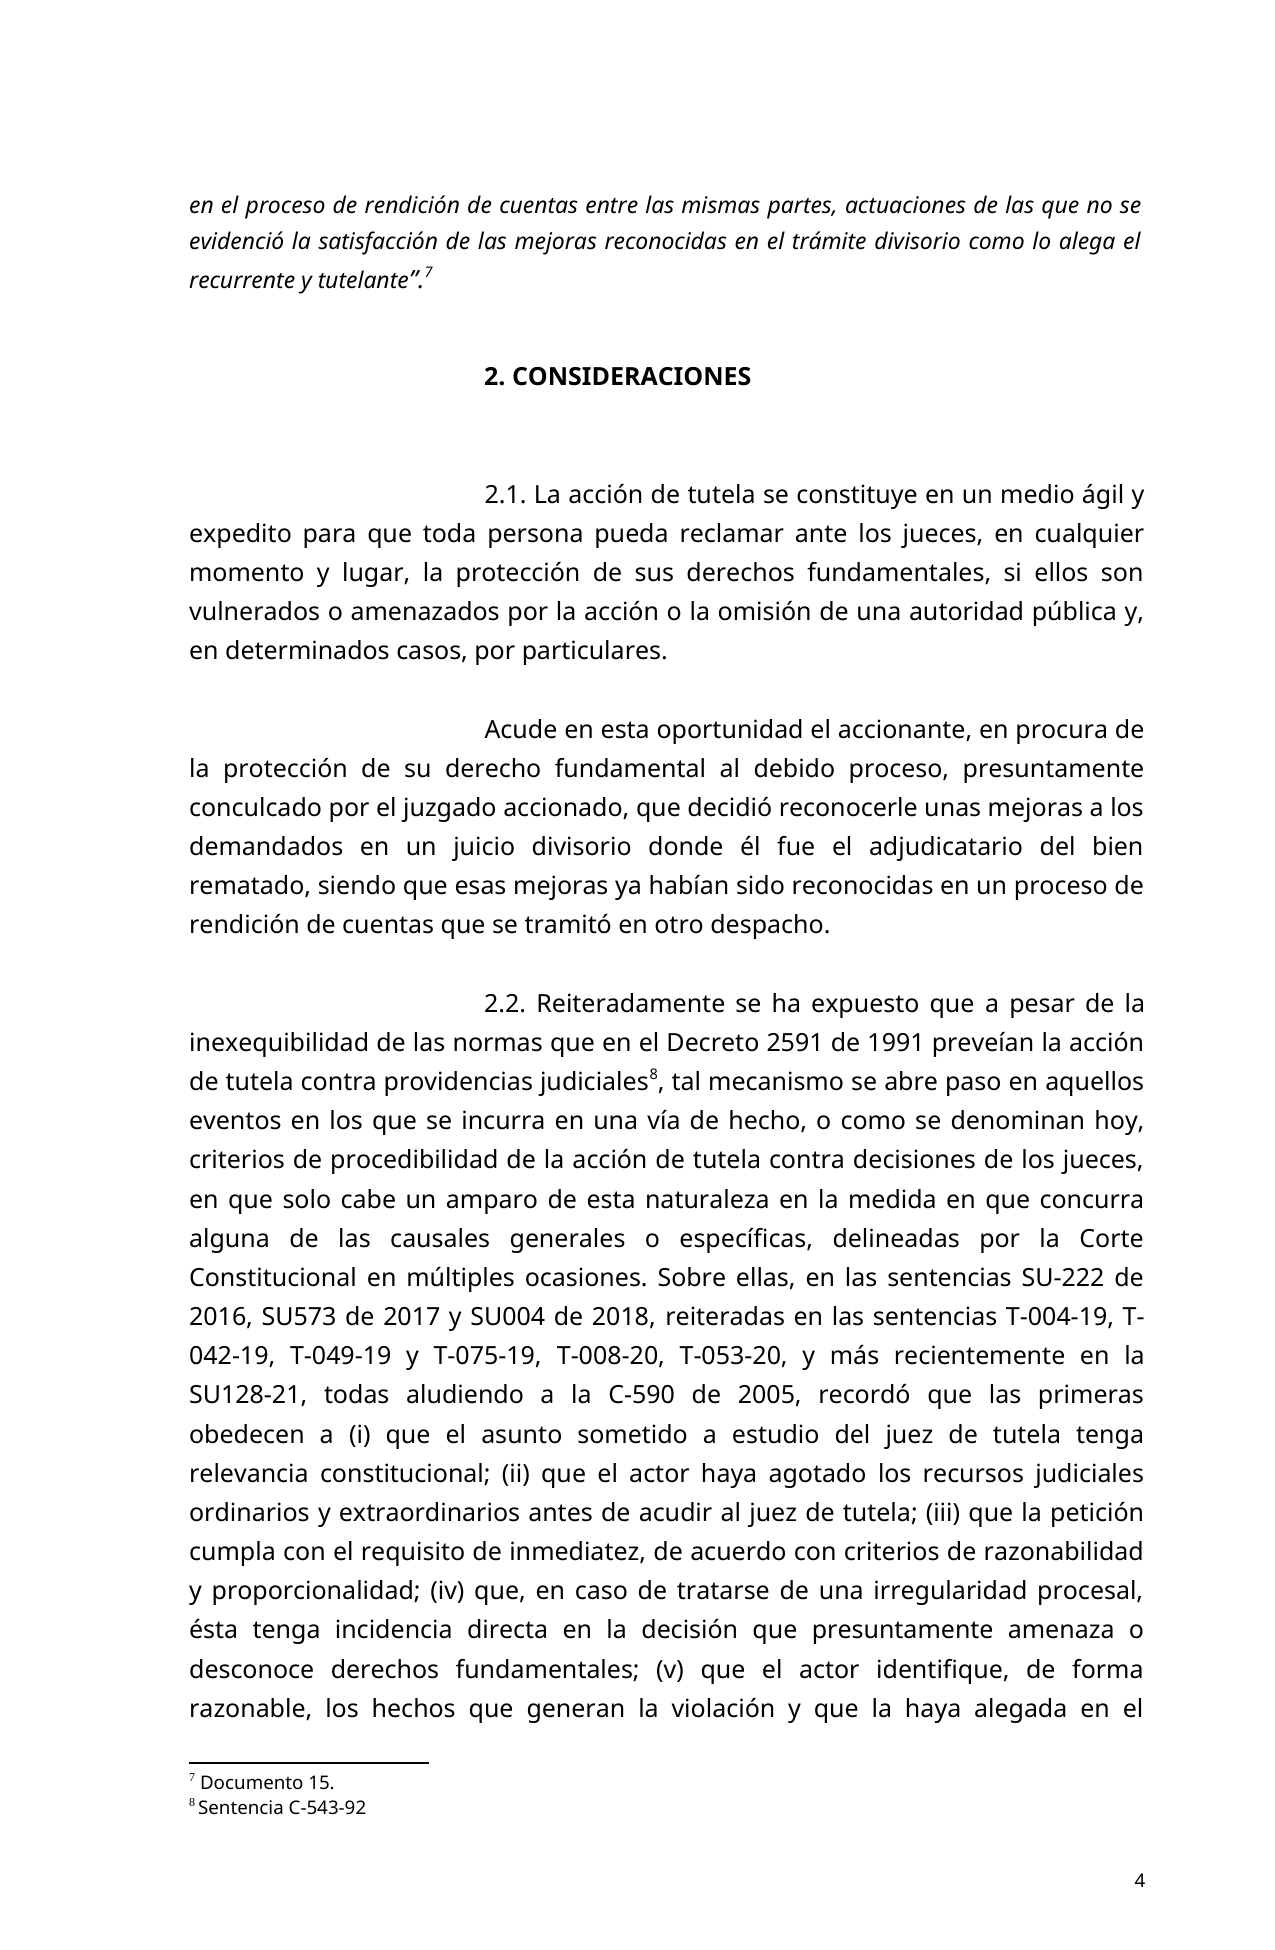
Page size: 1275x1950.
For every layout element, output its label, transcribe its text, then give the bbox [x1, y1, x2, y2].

text 2.1. La acción de tutela se constituye en un medio ágil y expedito para que toda persona pueda reclamar ante los jueces, en cualquier momento y lugar, la protección de sus derechos fundamentales, si ellos son vulnerados o amenazados por la acción o la omisión de una autoridad pública y, en determinados casos, por particulares. [189, 476, 1145, 667]
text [189, 189, 1145, 295]
text 2. CONSIDERACIONES [189, 359, 1145, 393]
text Acude en esta oportunidad el accionante, en procura de la protección de su derecho fundamental al debido proceso, presuntamente conculcado por el juzgado accionado, que decidió reconocerle unas mejoras a los demandados en un juicio divisorio donde él fue el adjudicatario del bien rematado, siendo que esas mejoras ya habían sido reconocidas en un proceso de rendición de cuentas que se tramitó en otro despacho. [189, 711, 1145, 941]
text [189, 985, 1145, 1724]
